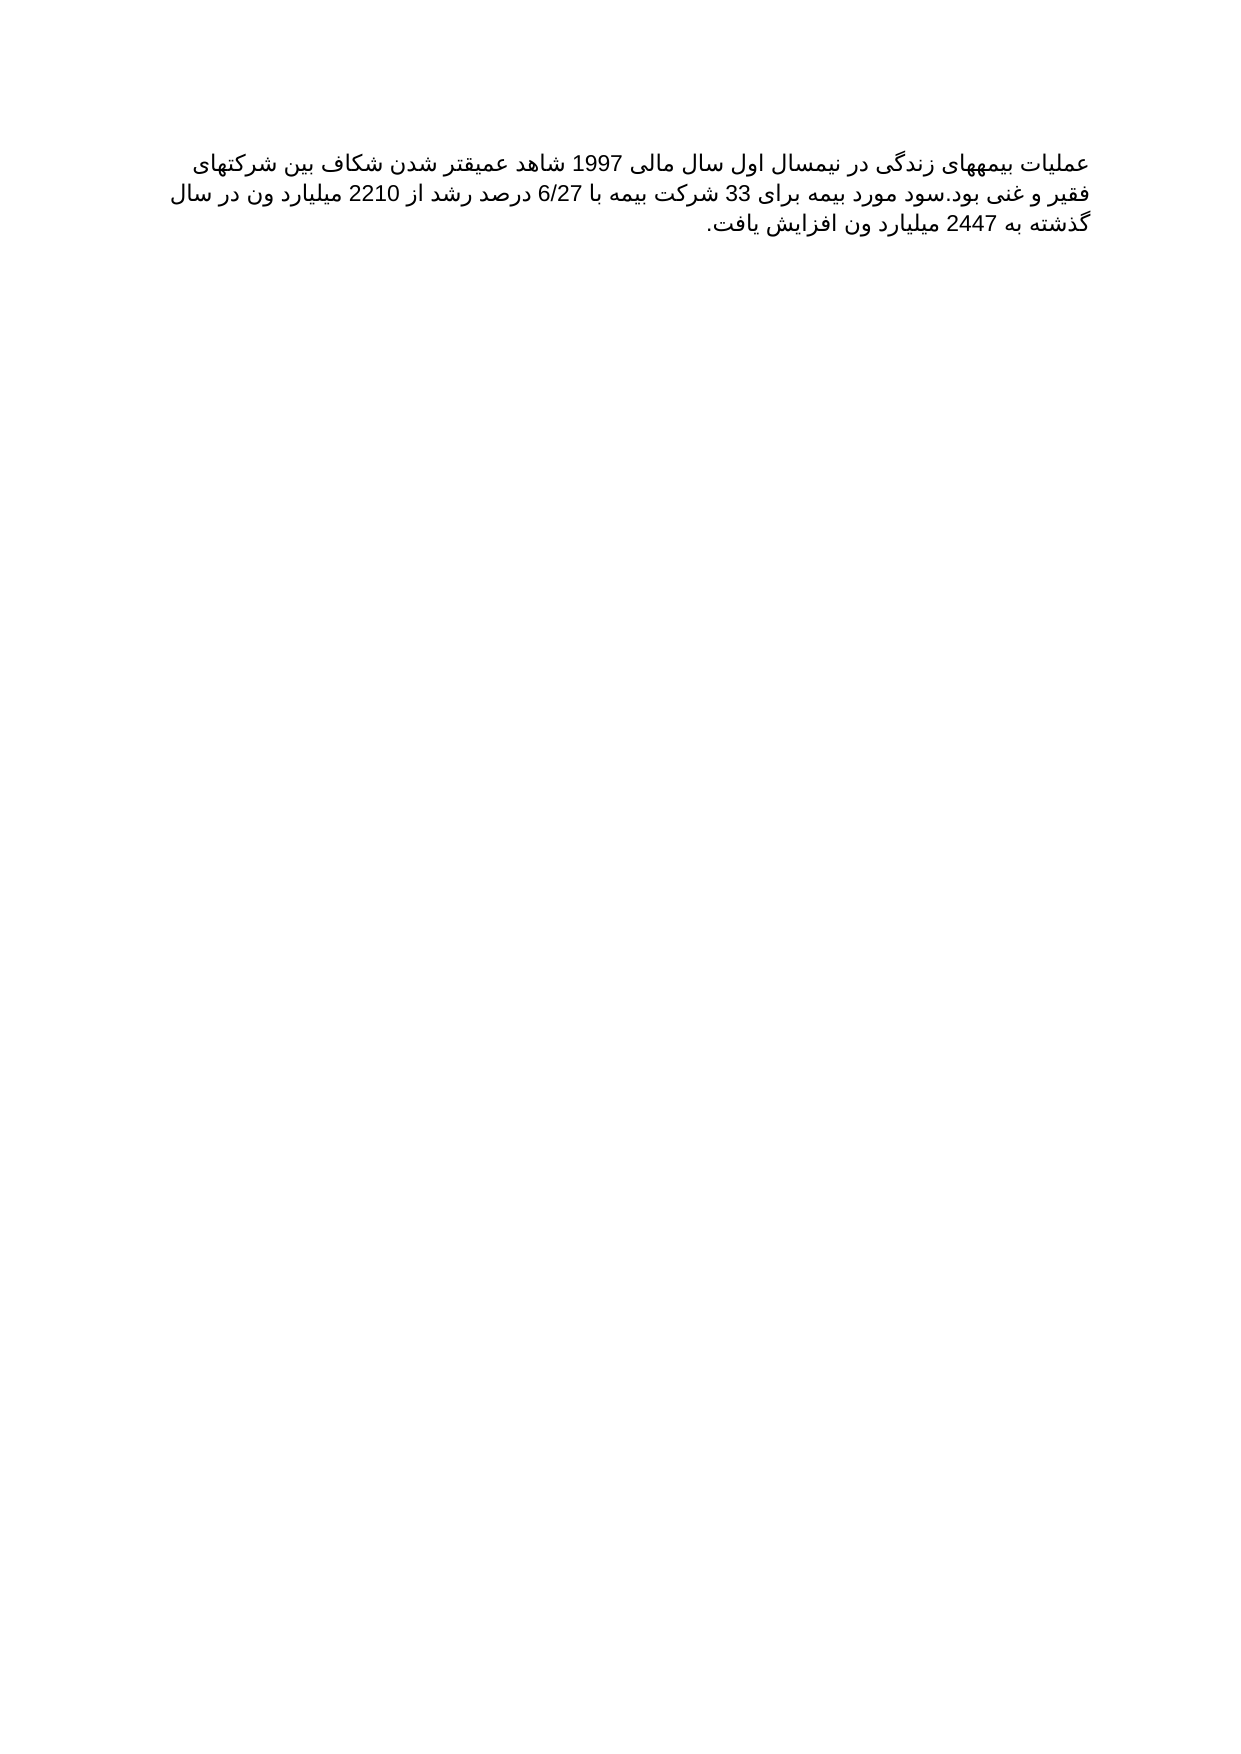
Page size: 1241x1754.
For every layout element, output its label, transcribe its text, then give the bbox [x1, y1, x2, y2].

text عملیات بیمه‏های زندگی در نیمسال اول سال مالی‏ 1997 شاهد عمیق‏تر شدن شکاف بین شرکت‏های فقیر و غنی بود.سود مورد بیمه برای 33 شرکت بیمه با 6/27 درصد رشد از 2210 میلیارد ون در سال گذشته به 2447 میلیارد ون افزایش یافت. [150, 150, 1090, 237]
